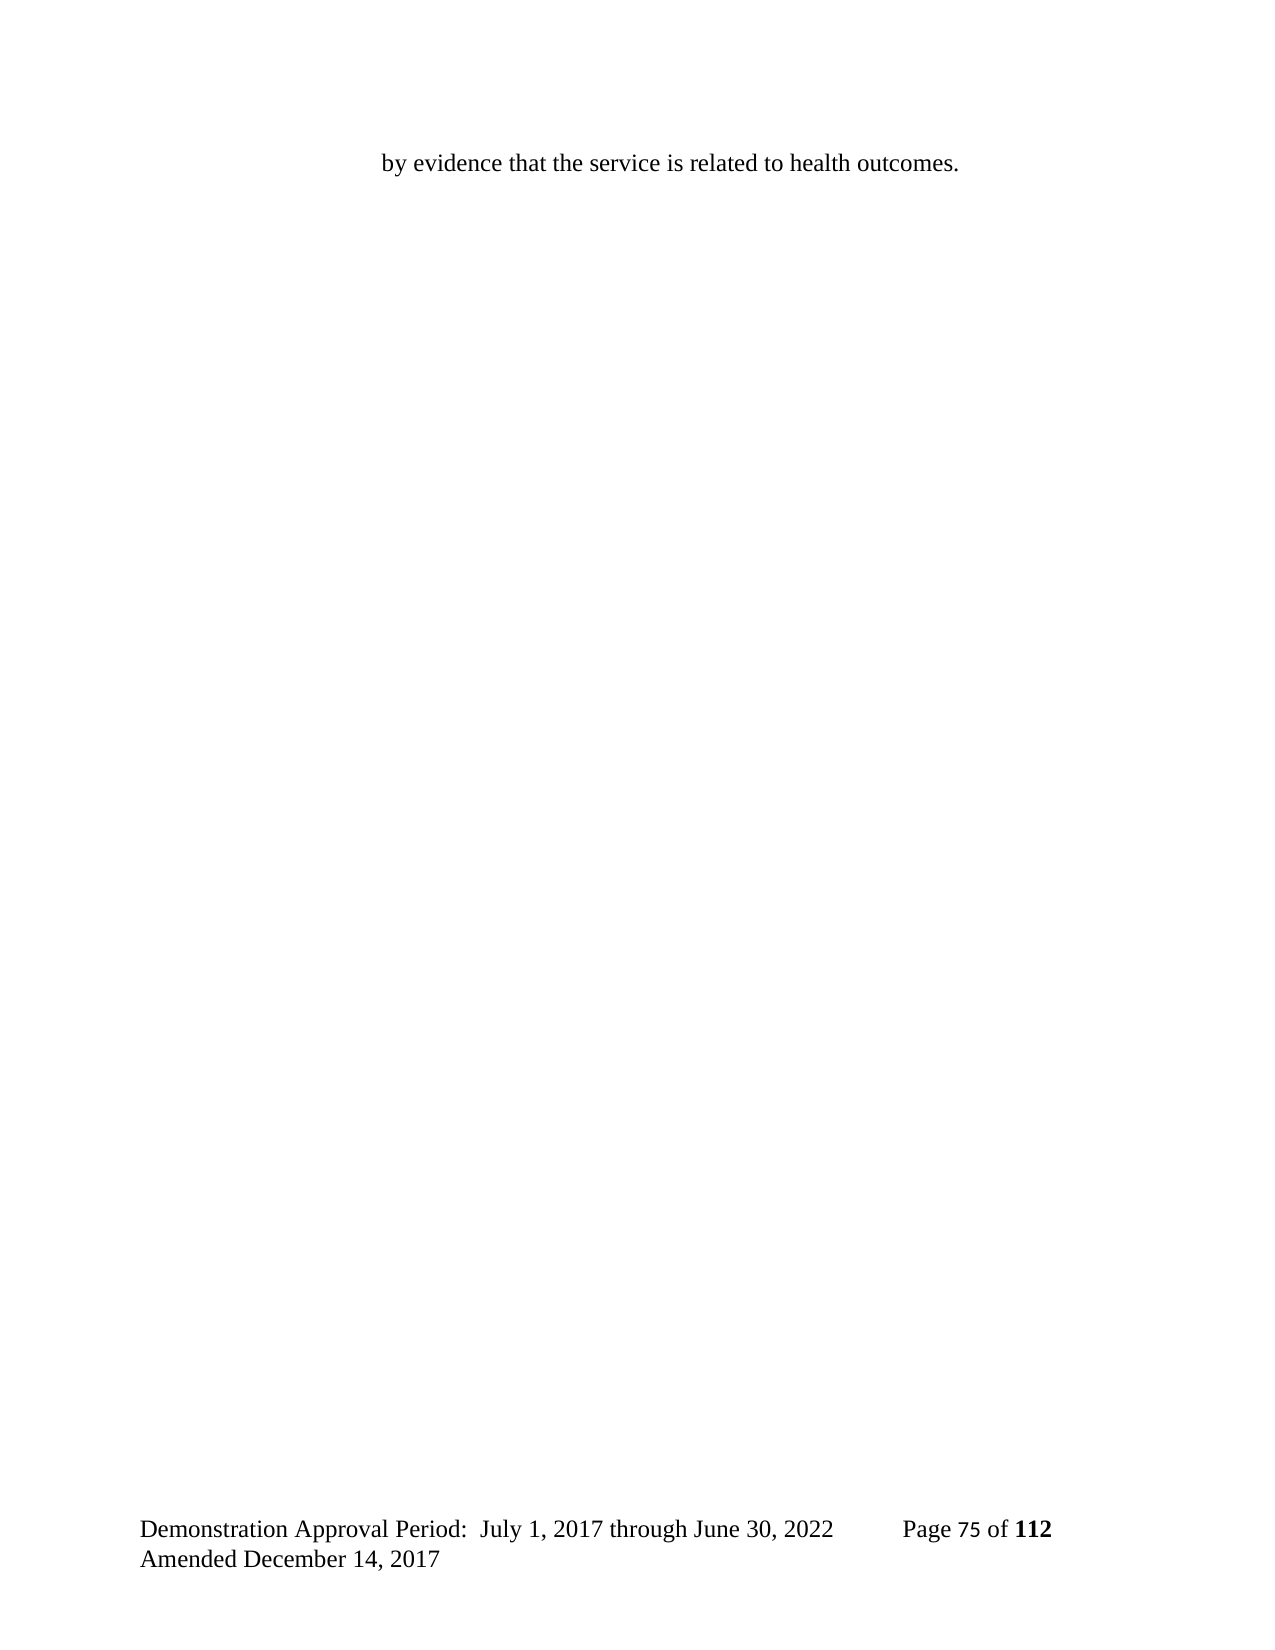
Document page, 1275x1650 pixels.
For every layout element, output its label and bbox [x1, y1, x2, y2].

list [349, 148, 992, 177]
